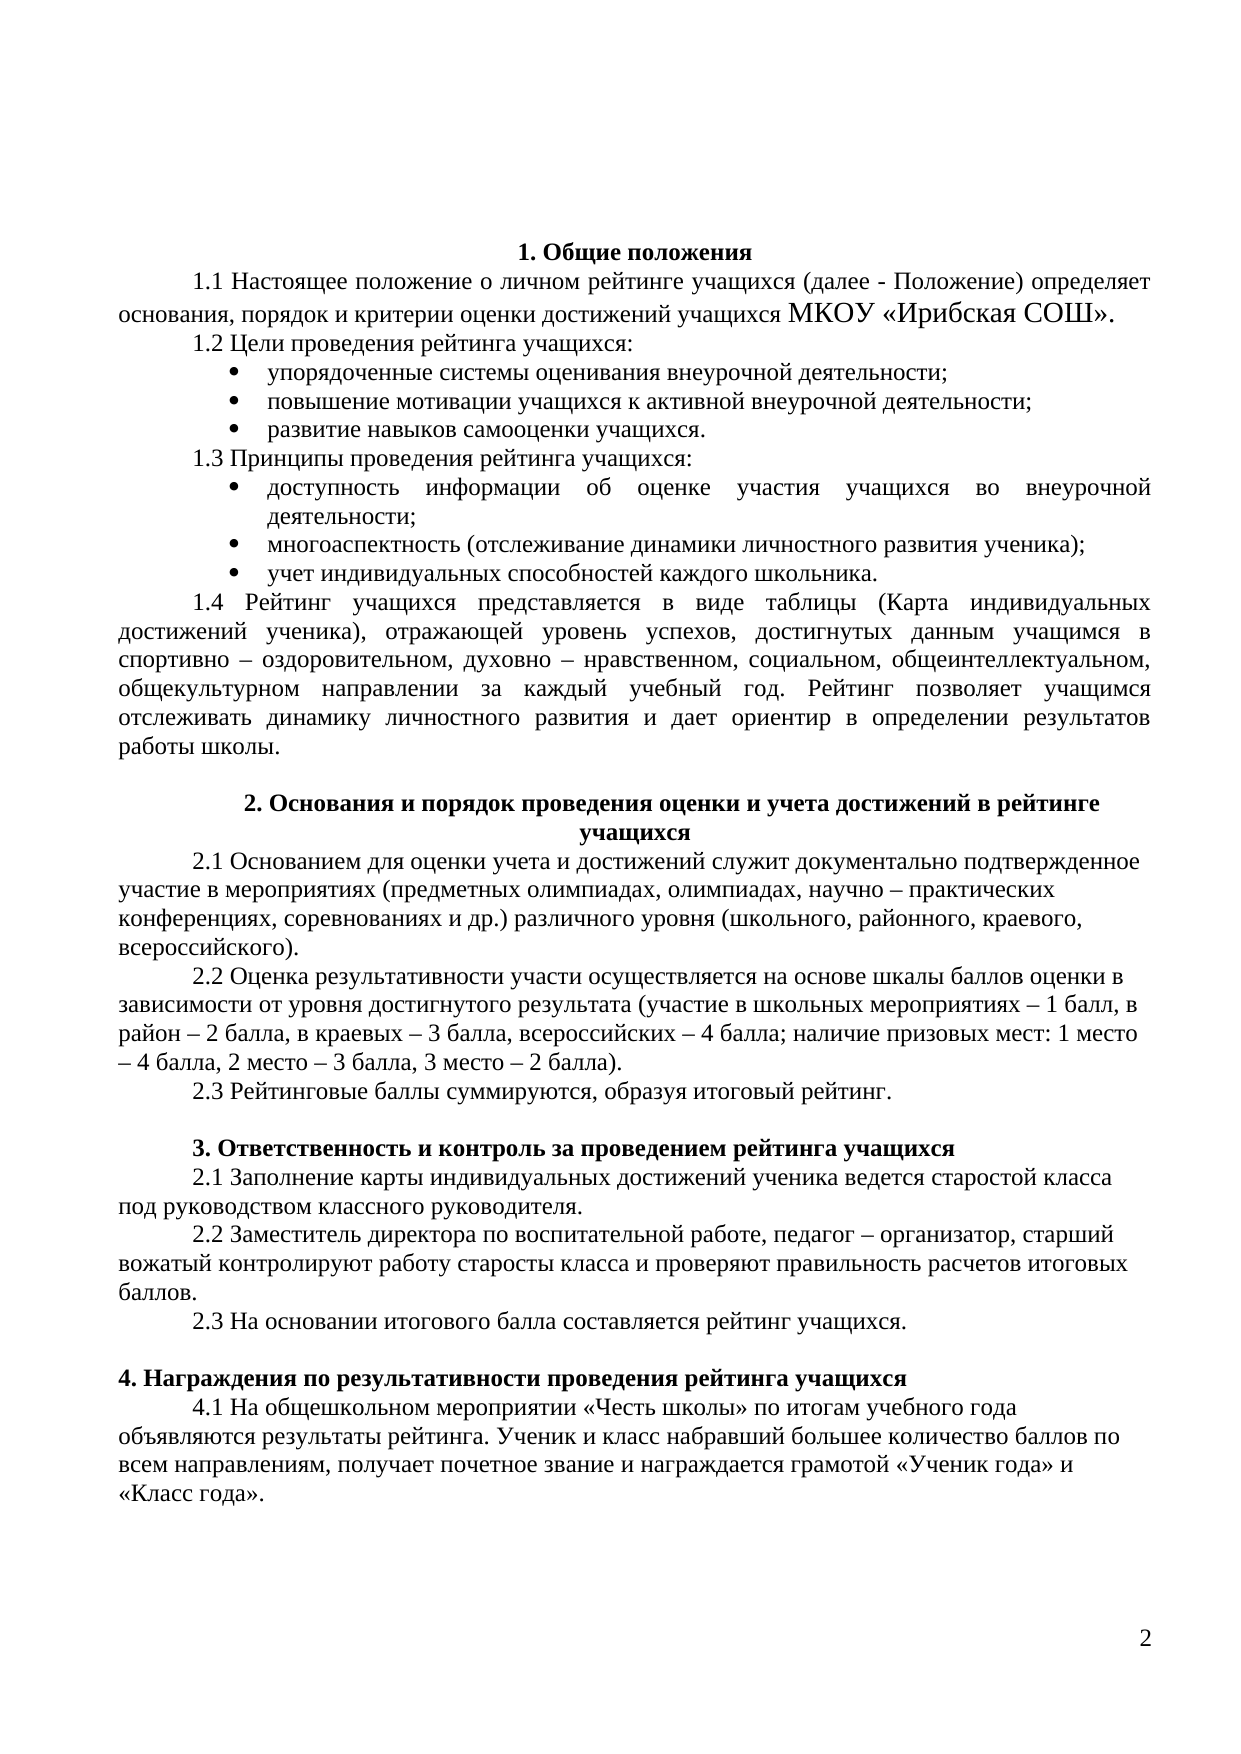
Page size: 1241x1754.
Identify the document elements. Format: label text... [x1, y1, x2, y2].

text 3. Ответственность и контроль за проведением рейтинга учащихся [118, 1133, 1152, 1162]
text 1.2 Цели проведения рейтинга учащихся: [118, 328, 1152, 357]
list учет индивидуальных способностей каждого школьника. [229, 558, 1152, 587]
text 2.2 Оценка результативности участи осуществляется на основе шкалы баллов оценки в зависимости от уровня достигнутого результата (участие в школьных мероприятиях – 1 балл, в район – 2 балла, в краевых – 3 балла, всероссийских – 4 балла; наличие призовых мест: 1 место – 4 балла, 2 место – 3 балла, 3 место – 2 балла). [118, 961, 1152, 1076]
list доступность информации об оценке участия учащихся во внеурочной деятельности; [229, 472, 1152, 529]
list развитие навыков самооценки учащихся. [229, 414, 1152, 443]
text 2.3 На основании итогового балла составляется рейтинг учащихся. [118, 1306, 1152, 1334]
text 1.4 Рейтинг учащихся представляется в виде таблицы (Карта индивидуальных достижений ученика), отражающей уровень успехов, достигнутых данным учащимся в спортивно – оздоровительном, духовно – нравственном, социальном, общеинтеллектуальном, общекультурном направлении за каждый учебный год. Рейтинг позволяет учащимся отслеживать динамику личностного развития и дает ориентир в определении результатов работы школы. [118, 587, 1152, 759]
text 4.1 На общешкольном мероприятии «Честь школы» по итогам учебного года объявляются результаты рейтинга. Ученик и класс набравший большее количество баллов по всем направлениям, получает почетное звание и награждается грамотой «Ученик года» и «Класс года». [118, 1392, 1152, 1507]
text 4. Награждения по результативности проведения рейтинга учащихся [118, 1363, 1152, 1392]
text 1.1 Настоящее положение о личном рейтинге учащихся (далее - Положение) определяет основания, порядок и критерии оценки достижений учащихся МКОУ «Ирибская СОШ». [118, 266, 1152, 328]
text 1. Общие положения [118, 237, 1152, 266]
list многоаспектность (отслеживание динамики личностного развития ученика); [229, 529, 1152, 558]
text 2.2 Заместитель директора по воспитательной работе, педагог – организатор, старший вожатый контролируют работу старосты класса и проверяют правильность расчетов итоговых баллов. [118, 1219, 1152, 1306]
text 2.3 Рейтинговые баллы суммируются, образуя итоговый рейтинг. [118, 1076, 1152, 1104]
list упорядоченные системы оценивания внеурочной деятельности; [229, 357, 1152, 386]
text 2.1 Заполнение карты индивидуальных достижений ученика ведется старостой класса под руководством классного руководителя. [118, 1162, 1152, 1219]
text 2. Основания и порядок проведения оценки и учета достижений в рейтинге учащихся [118, 788, 1152, 846]
list повышение мотивации учащихся к активной внеурочной деятельности; [229, 386, 1152, 414]
text 1.3 Принципы проведения рейтинга учащихся: [192, 443, 1152, 472]
text 2.1 Основанием для оценки учета и достижений служит документально подтвержденное участие в мероприятиях (предметных олимпиадах, олимпиадах, научно – практических конференциях, соревнованиях и др.) различного уровня (школьного, районного, краевого, всероссийского). [118, 846, 1152, 961]
